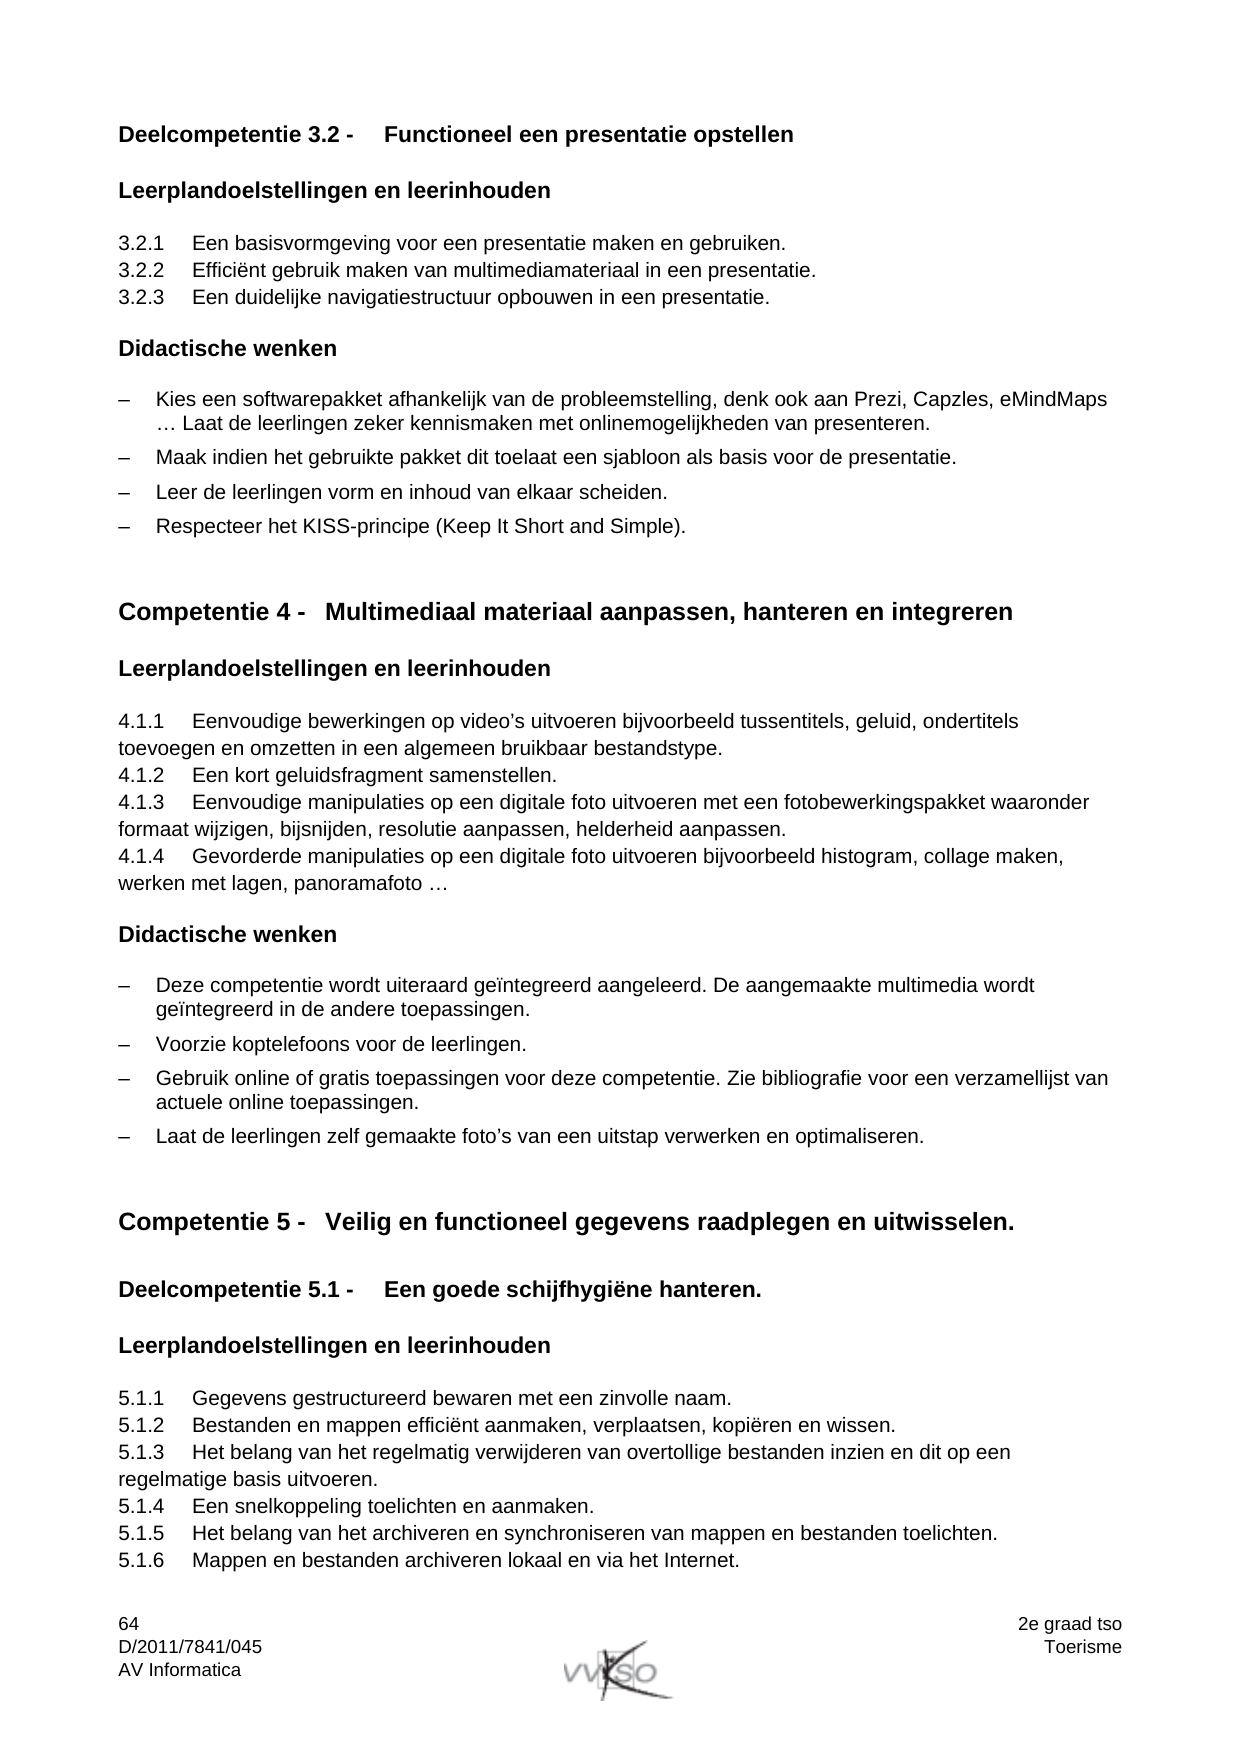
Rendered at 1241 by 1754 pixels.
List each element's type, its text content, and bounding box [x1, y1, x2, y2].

list Een basisvormgeving voor een presentatie maken en gebruiken. [118, 228, 1122, 256]
list Het belang van het archiveren en synchroniseren van mappen en bestanden toelichten. [118, 1519, 1122, 1546]
text Didactische wenken [118, 335, 1122, 362]
list Multimediaal materiaal aanpassen, hanteren en integreren [118, 596, 1122, 625]
list Een goede schijfhygiëne hanteren. [118, 1273, 1122, 1302]
text Leerplandoelstellingen en leerinhouden [118, 176, 1122, 203]
list Het belang van het regelmatig verwijderen van overtollige bestanden inzien en dit op een regelmatige basis uitvoeren. [118, 1438, 1122, 1492]
list Functioneel een presentatie opstellen [118, 118, 1122, 147]
text Kies een softwarepakket afhankelijk van de probleemstelling, denk ook aan Prezi, Capzles, eMindMaps … Laat de leerlingen zeker kennismaken met onlinemogelijkheden van presenteren. [118, 387, 1122, 435]
text Leerplandoelstellingen en leerinhouden [118, 1332, 1122, 1359]
list Gevorderde manipulaties op een digitale foto uitvoeren bijvoorbeeld histogram, collage maken, werken met lagen, panoramafoto … [118, 842, 1122, 896]
text Laat de leerlingen zelf gemaakte foto’s van een uitstap verwerken en optimaliseren. [118, 1124, 1122, 1148]
list Veilig en functioneel gegevens raadplegen en uitwisselen. [118, 1207, 1122, 1236]
text Gebruik online of gratis toepassingen voor deze competentie. Zie bibliografie voor een verzamellijst van actuele online toepassingen. [118, 1066, 1122, 1114]
list Gegevens gestructureerd bewaren met een zinvolle naam. [118, 1384, 1122, 1411]
list Bestanden en mappen efficiënt aanmaken, verplaatsen, kopiëren en wissen. [118, 1411, 1122, 1438]
picture [564, 1640, 676, 1701]
text Respecteer het KISS-principe (Keep It Short and Simple). [118, 514, 1122, 538]
list Mappen en bestanden archiveren lokaal en via het Internet. [118, 1546, 1122, 1573]
text Leerplandoelstellingen en leerinhouden [118, 654, 1122, 682]
list Efficiënt gebruik maken van multimediamateriaal in een presentatie. [118, 256, 1122, 283]
list Eenvoudige bewerkingen op video’s uitvoeren bijvoorbeeld tussentitels, geluid, ondertitels toevoegen en omzetten in een algemeen bruikbaar bestandstype. [118, 707, 1122, 761]
text Maak indien het gebruikte pakket dit toelaat een sjabloon als basis voor de presentatie. [118, 445, 1122, 469]
text Leer de leerlingen vorm en inhoud van elkaar scheiden. [118, 479, 1122, 503]
text Deze competentie wordt uiteraard geïntegreerd aangeleerd. De aangemaakte multimedia wordt geïntegreerd in de andere toepassingen. [118, 973, 1122, 1021]
list Een duidelijke navigatiestructuur opbouwen in een presentatie. [118, 283, 1122, 310]
list Een kort geluidsfragment samenstellen. [118, 761, 1122, 788]
text Didactische wenken [118, 921, 1122, 948]
list Een snelkoppeling toelichten en aanmaken. [118, 1492, 1122, 1519]
list Eenvoudige manipulaties op een digitale foto uitvoeren met een fotobewerkingspakket waaronder formaat wijzigen, bijsnijden, resolutie aanpassen, helderheid aanpassen. [118, 788, 1122, 842]
text Voorzie koptelefoons voor de leerlingen. [118, 1032, 1122, 1056]
